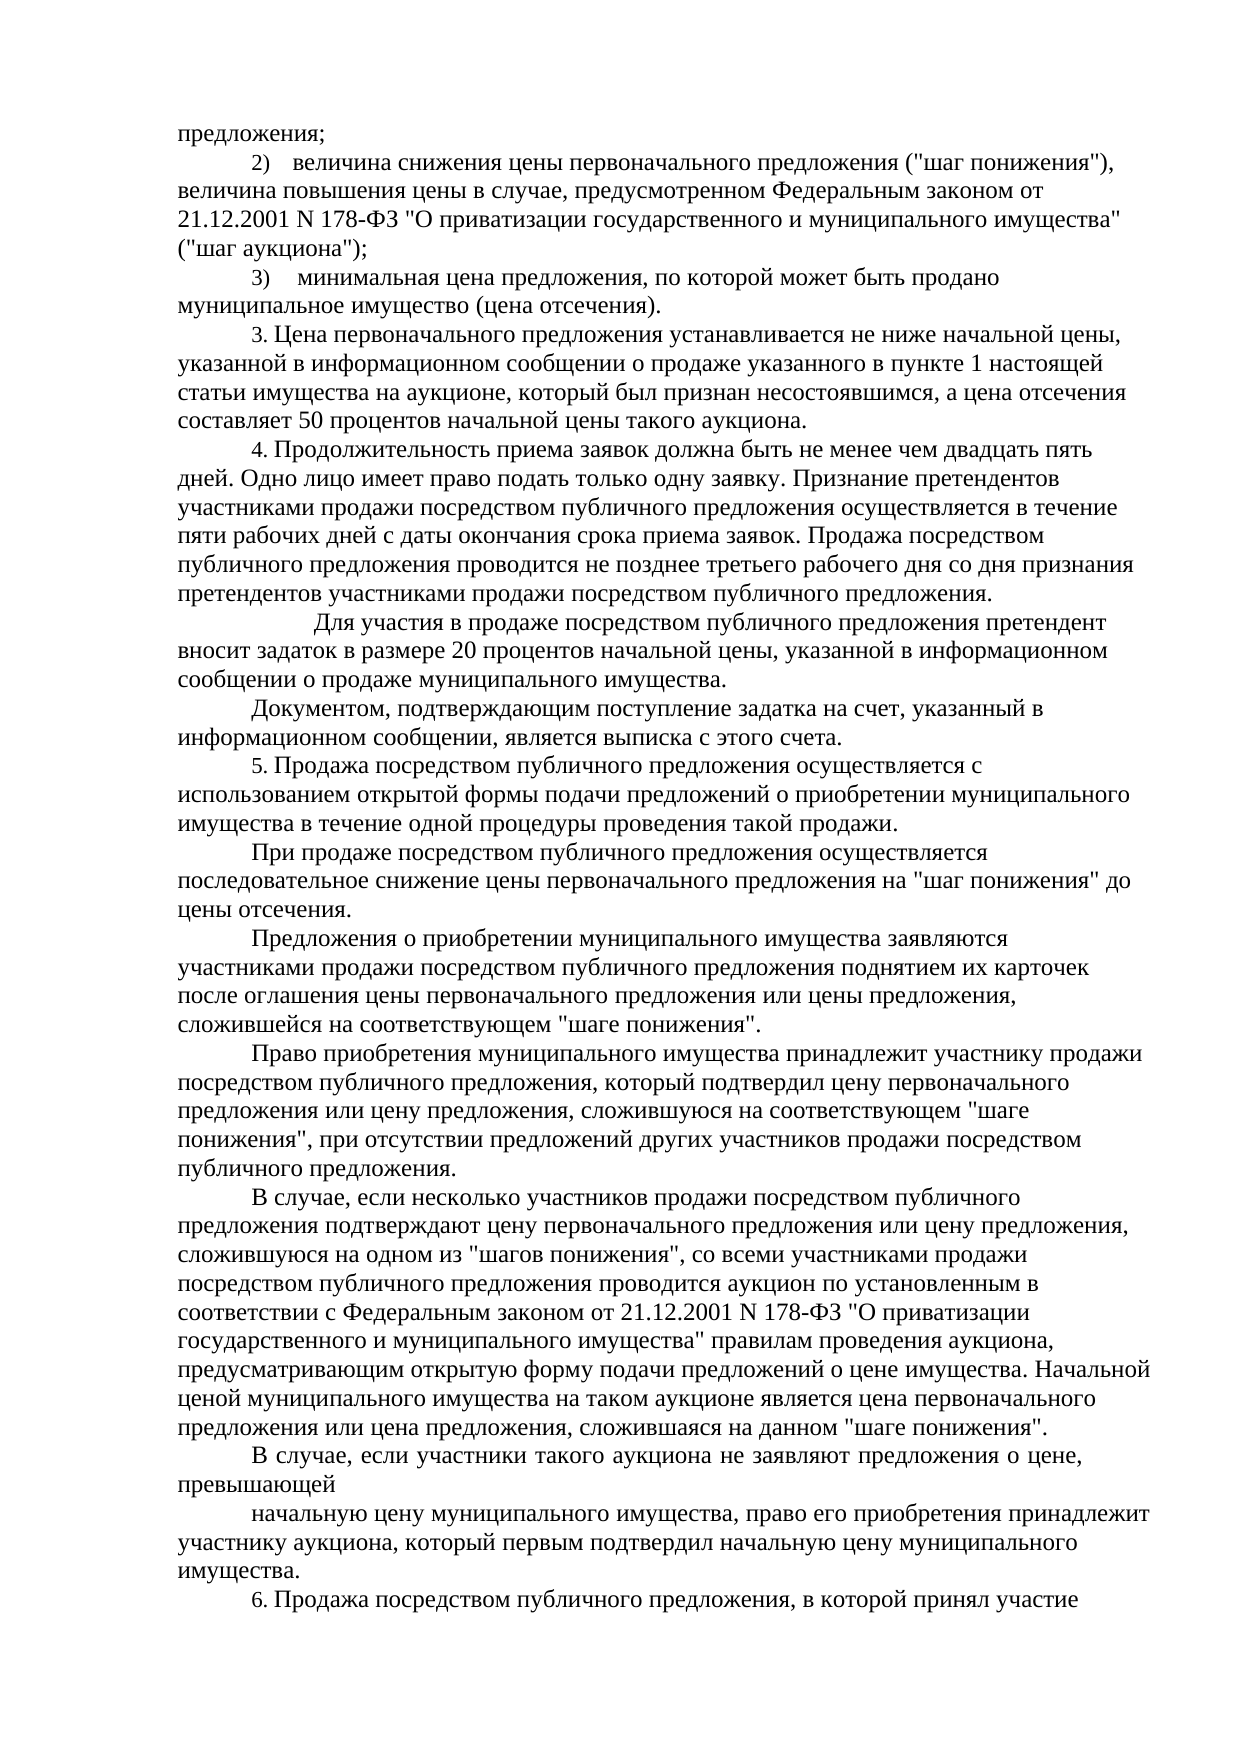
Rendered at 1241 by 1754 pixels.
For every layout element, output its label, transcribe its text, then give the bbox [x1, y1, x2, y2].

list величина снижения цены первоначального предложения ("шаг понижения"), величина повышения цены в случае, предусмотренном Федеральным законом от 21.12.2001 N 178-ФЗ "О приватизации государственного и муниципального имущества" ("шаг аукциона"); [177, 147, 1152, 262]
list Продажа посредством публичного предложения осуществляется с использованием открытой формы подачи предложений о приобретении муниципального имущества в течение одной процедуры проведения такой продажи. [177, 751, 1152, 837]
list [177, 1584, 1152, 1613]
list минимальная цена предложения, по которой может быть продано муниципальное имущество (цена отсечения). [177, 262, 1152, 319]
list Цена первоначального предложения устанавливается не ниже начальной цены, указанной в информационном сообщении о продаже указанного в пункте 1 настоящей статьи имущества на аукционе, который был признан несостоявшимся, а цена отсечения составляет 50 процентов начальной цены такого аукциона. [177, 319, 1152, 434]
text В случае, если участники такого аукциона не заявляют предложения о цене, превышающей [177, 1441, 1152, 1498]
list Для участия в продаже посредством публичного предложения претендент вносит задаток в размере 20 процентов начальной цены, указанной в информационном сообщении о продаже муниципального имущества. [177, 607, 1152, 693]
text Предложения о приобретении муниципального имущества заявляются участниками продажи посредством публичного предложения поднятием их карточек после оглашения цены первоначального предложения или цены предложения, сложившейся на соответствующем "шаге понижения". [177, 923, 1152, 1038]
list Продолжительность приема заявок должна быть не менее чем двадцать пять дней. Одно лицо имеет право подать только одну заявку. Признание претендентов участниками продажи посредством публичного предложения осуществляется в течение пяти рабочих дней с даты окончания срока приема заявок. Продажа посредством публичного предложения проводится не позднее третьего рабочего дня со дня признания претендентов участниками продажи посредством публичного предложения. [177, 434, 1152, 607]
text начальную цену муниципального имущества, право его приобретения принадлежит участнику аукциона, который первым подтвердил начальную цену муниципального имущества. [177, 1498, 1152, 1584]
text При продаже посредством публичного предложения осуществляется последовательное снижение цены первоначального предложения на "шаг понижения" до цены отсечения. [177, 837, 1152, 923]
text В случае, если несколько участников продажи посредством публичного предложения подтверждают цену первоначального предложения или цену предложения, сложившуюся на одном из "шагов понижения", со всеми участниками продажи посредством публичного предложения проводится аукцион по установленным в соответствии с Федеральным законом от 21.12.2001 N 178-ФЗ "О приватизации государственного и муниципального имущества" правилам проведения аукциона, предусматривающим открытую форму подачи предложений о цене имущества. Начальной ценой муниципального имущества на таком аукционе является цена первоначального предложения или цена предложения, сложившаяся на данном "шаге понижения". [177, 1182, 1152, 1441]
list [177, 118, 1152, 147]
text Документом, подтверждающим поступление задатка на счет, указанный в информационном сообщении, является выписка с этого счета. [177, 693, 1152, 751]
text Право приобретения муниципального имущества принадлежит участнику продажи посредством публичного предложения, который подтвердил цену первоначального предложения или цену предложения, сложившуюся на соответствующем "шаге понижения", при отсутствии предложений других участников продажи посредством публичного предложения. [177, 1038, 1152, 1182]
